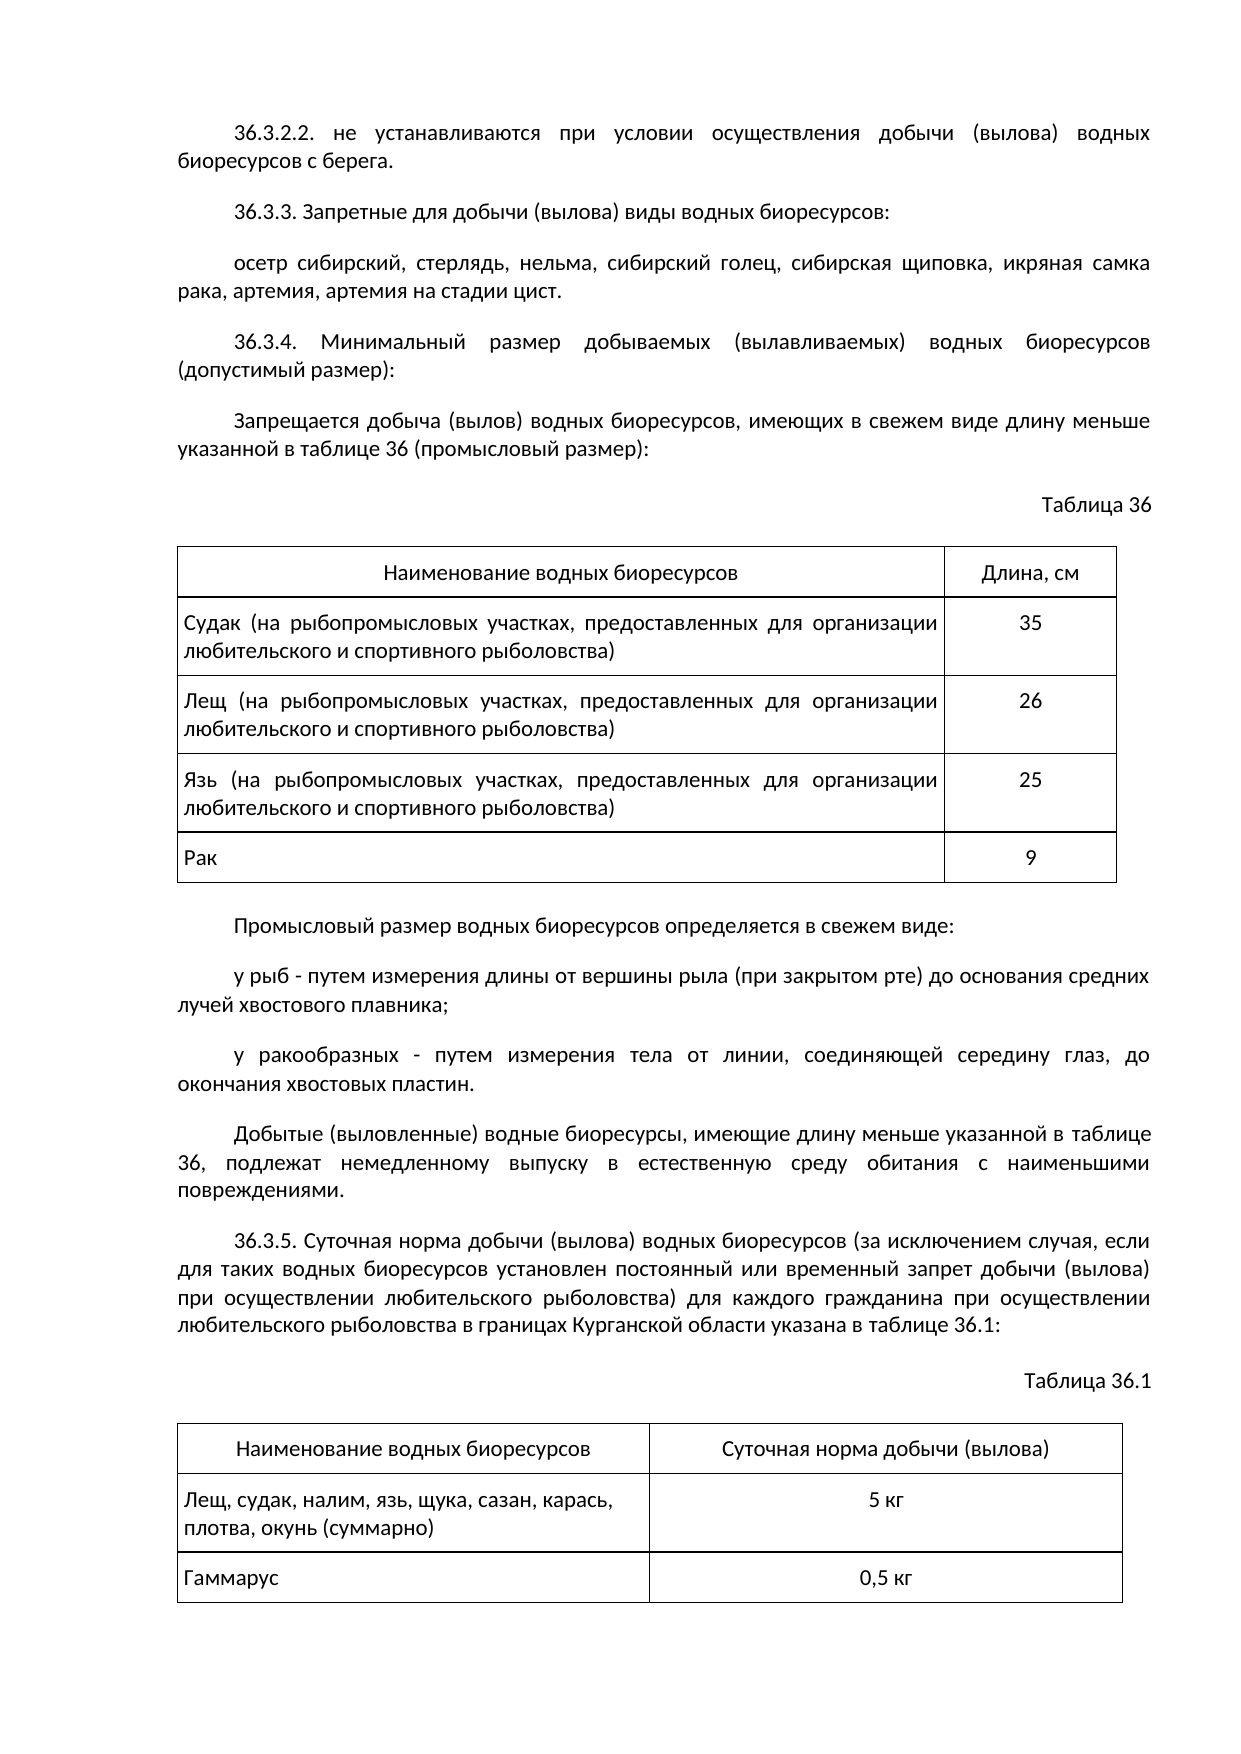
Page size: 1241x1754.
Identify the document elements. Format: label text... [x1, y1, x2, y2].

table_cell Рак [178, 833, 944, 882]
table_cell 26 [945, 676, 1116, 753]
text Таблица 36.1 [177, 1367, 1152, 1395]
text осетр сибирский, стерлядь, нельма, сибирский голец, сибирская щиповка, икряная самка рака, артемия, артемия на стадии цист. [177, 248, 1152, 304]
table_cell Судак (на рыбопромысловых участках, предоставленных для организации любительского и спортивного рыболовства) [178, 598, 944, 675]
text у рыб - путем измерения длины от вершины рыла (при закрытом рте) до основания средних лучей хвостового плавника; [177, 962, 1152, 1018]
text Таблица 36 [177, 490, 1152, 518]
table_cell 9 [945, 833, 1116, 882]
table_cell Лещ, судак, налим, язь, щука, сазан, карась, плотва, окунь (суммарно) [178, 1474, 649, 1551]
text Запрещается добыча (вылов) водных биоресурсов, имеющих в свежем виде длину меньше указанной в таблице 36 (промысловый размер): [177, 406, 1152, 462]
table_cell 25 [945, 754, 1116, 831]
table_cell 0,5 кг [650, 1553, 1122, 1602]
text Промысловый размер водных биоресурсов определяется в свежем виде: [177, 911, 1152, 939]
table_header Наименование водных биоресурсов [178, 547, 944, 596]
text у ракообразных - путем измерения тела от линии, соединяющей середину глаз, до окончания хвостовых пластин. [177, 1041, 1152, 1097]
table_cell Язь (на рыбопромысловых участках, предоставленных для организации любительского и спортивного рыболовства) [178, 754, 944, 831]
table_cell 35 [945, 598, 1116, 675]
table_header Наименование водных биоресурсов [178, 1424, 649, 1473]
table_cell Лещ (на рыбопромысловых участках, предоставленных для организации любительского и спортивного рыболовства) [178, 676, 944, 753]
table_header Длина, см [945, 547, 1116, 596]
table_cell 5 кг [650, 1474, 1122, 1551]
text 36.3.4. Минимальный размер добываемых (вылавливаемых) водных биоресурсов (допустимый размер): [177, 327, 1152, 383]
text 36.3.5. Суточная норма добычи (вылова) водных биоресурсов (за исключением случая, если для таких водных биоресурсов установлен постоянный или временный запрет добычи (вылова) при осуществлении любительского рыболовства) для каждого гражданина при осуществлении любительского рыболовства в границах Курганской области указана в таблице 36.1: [177, 1227, 1152, 1339]
text 36.3.3. Запретные для добычи (вылова) виды водных биоресурсов: [177, 197, 1152, 225]
text Добытые (выловленные) водные биоресурсы, имеющие длину меньше указанной в таблице 36, подлежат немедленному выпуску в естественную среду обитания с наименьшими повреждениями. [177, 1119, 1152, 1204]
text 36.3.2.2. не устанавливаются при условии осуществления добычи (вылова) водных биоресурсов с берега. [177, 118, 1152, 174]
table_header Суточная норма добычи (вылова) [650, 1424, 1122, 1473]
table_cell Гаммарус [178, 1553, 649, 1602]
